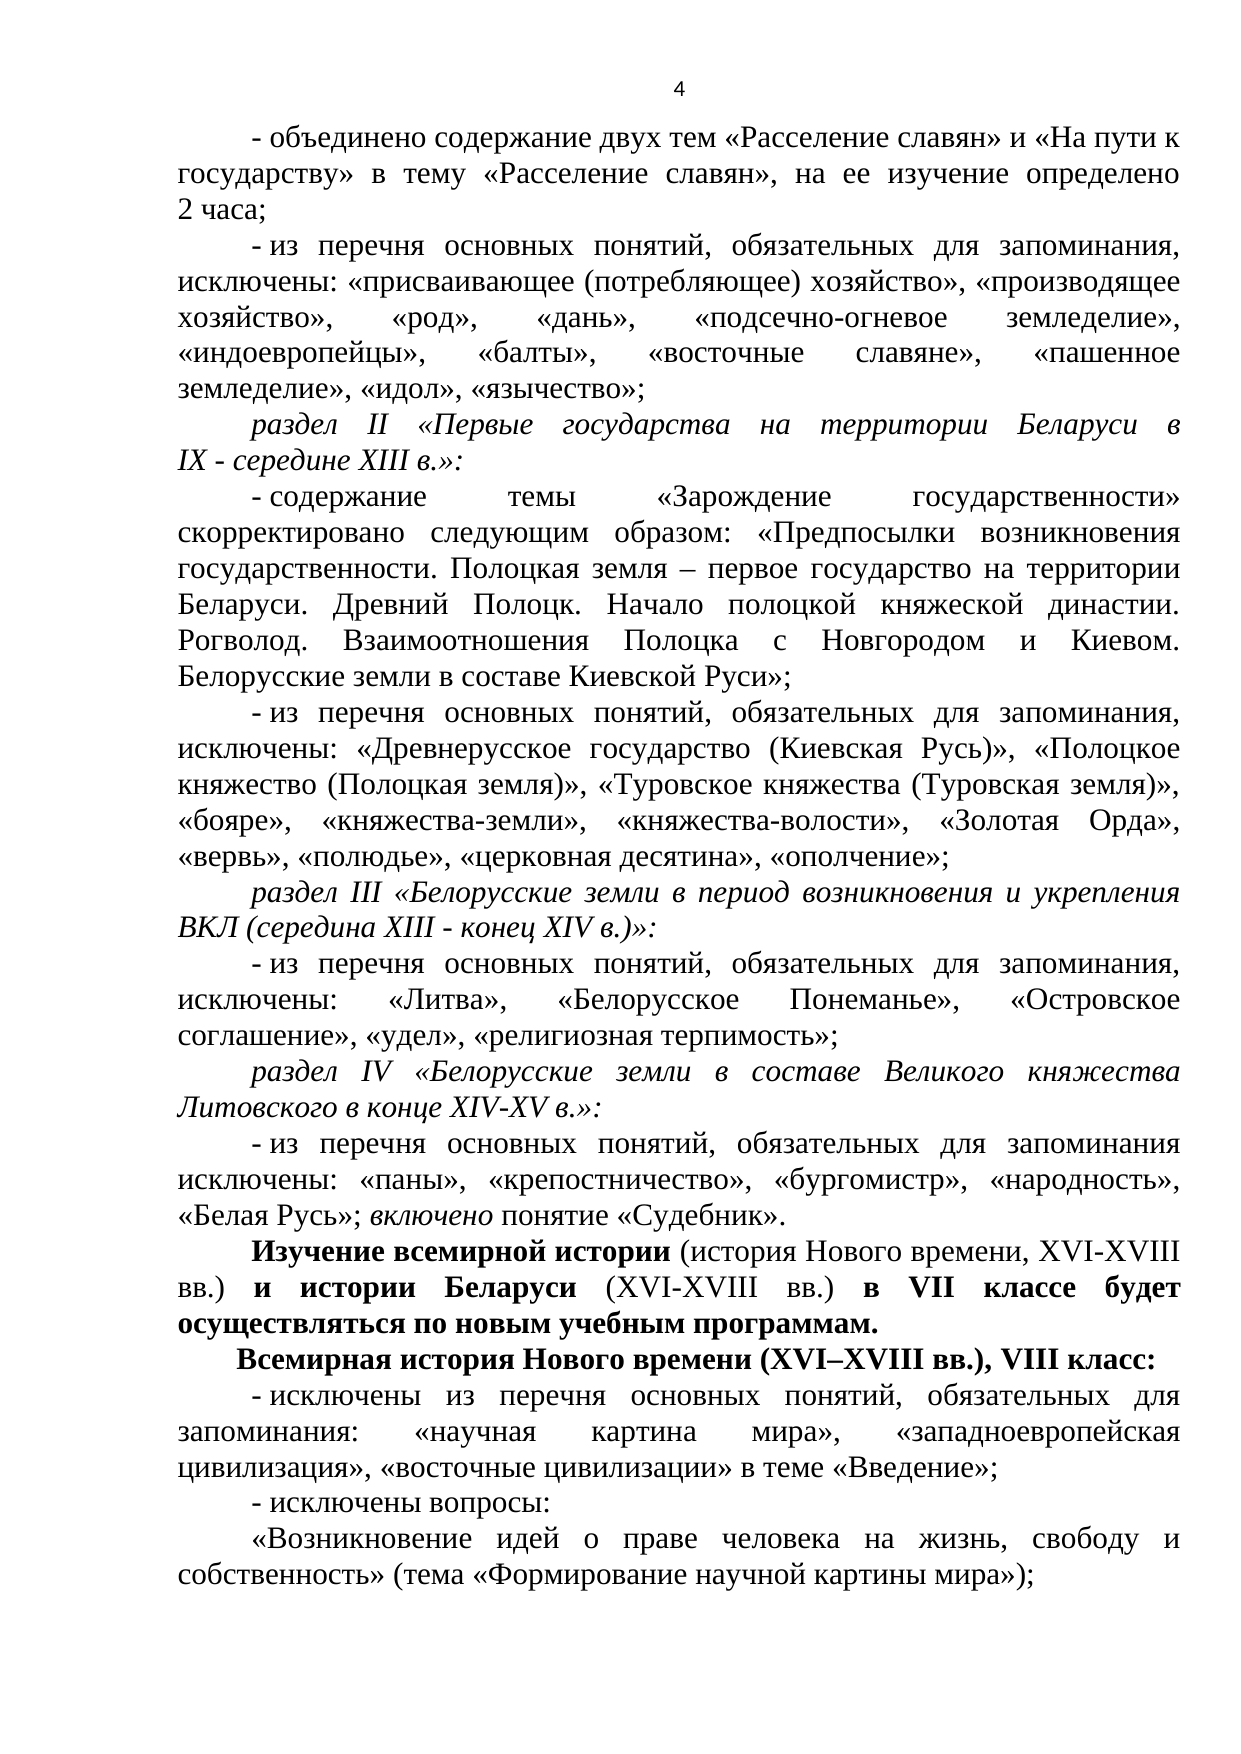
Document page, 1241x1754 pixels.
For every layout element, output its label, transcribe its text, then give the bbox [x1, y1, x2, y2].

text - исключены вопросы: [177, 1484, 1181, 1520]
text - объединено содержание двух тем «Расселение славян» и «На пути к государству» в тему «Расселение славян», на ее изучение определено 2 часа; [177, 118, 1181, 226]
text раздел IV «Белорусские земли в составе Великого княжества Литовского в конце XIV-XV в.»: [177, 1052, 1181, 1124]
text - из перечня основных понятий, обязательных для запоминания, исключены: «Древнерусское государство (Киевская Русь)», «Полоцкое княжество (Полоцкая земля)», «Туровское княжества (Туровская земля)», «бояре», «княжества-земли», «княжества-волости», «Золотая Орда», «вервь», «полюдье», «церковная десятина», «ополчение»; [177, 693, 1181, 873]
text «Возникновение идей о праве человека на жизнь, свободу и собственность» (тема «Формирование научной картины мира»); [177, 1520, 1181, 1592]
text раздел II «Первые государства на территории Беларуси в IX - середине XIII в.»: [177, 406, 1181, 477]
text - из перечня основных понятий, обязательных для запоминания, исключены: «Литва», «Белорусское Понеманье», «Островское соглашение», «удел», «религиозная терпимость»; [177, 945, 1181, 1052]
text - из перечня основных понятий, обязательных для запоминания, исключены: «присваивающее (потребляющее) хозяйство», «производящее хозяйство», «род», «дань», «подсечно-огневое земледелие», «индоевропейцы», «балты», «восточные славяне», «пашенное земледелие», «идол», «язычество»; [177, 226, 1181, 406]
text - исключены из перечня основных понятий, обязательных для запоминания: «научная картина мира», «западноевропейская цивилизация», «восточные цивилизации» в теме «Введение»; [177, 1376, 1181, 1484]
text - содержание темы «Зарождение государственности» скорректировано следующим образом: «Предпосылки возникновения государственности. Полоцкая земля – первое государство на территории Беларуси. Древний Полоцк. Начало полоцкой княжеской династии. Рогволод. Взаимоотношения Полоцка с Новгородом и Киевом. Белорусские земли в составе Киевской Руси»; [177, 477, 1181, 693]
text Всемирная история Нового времени (XVI–XVIII вв.), VIII класс: [177, 1340, 1181, 1376]
text Изучение всемирной истории (история Нового времени, XVI-XVIII вв.) и истории Беларуси (XVI-XVIII вв.) в VII классе будет осуществляться по новым учебным программам. [177, 1232, 1181, 1340]
text раздел III «Белорусские земли в период возникновения и укрепления ВКЛ (середина XIII - конец XIV в.)»: [177, 873, 1181, 945]
text - из перечня основных понятий, обязательных для запоминания исключены: «паны», «крепостничество», «бургомистр», «народность», «Белая Русь»; включено понятие «Судебник». [177, 1124, 1181, 1232]
